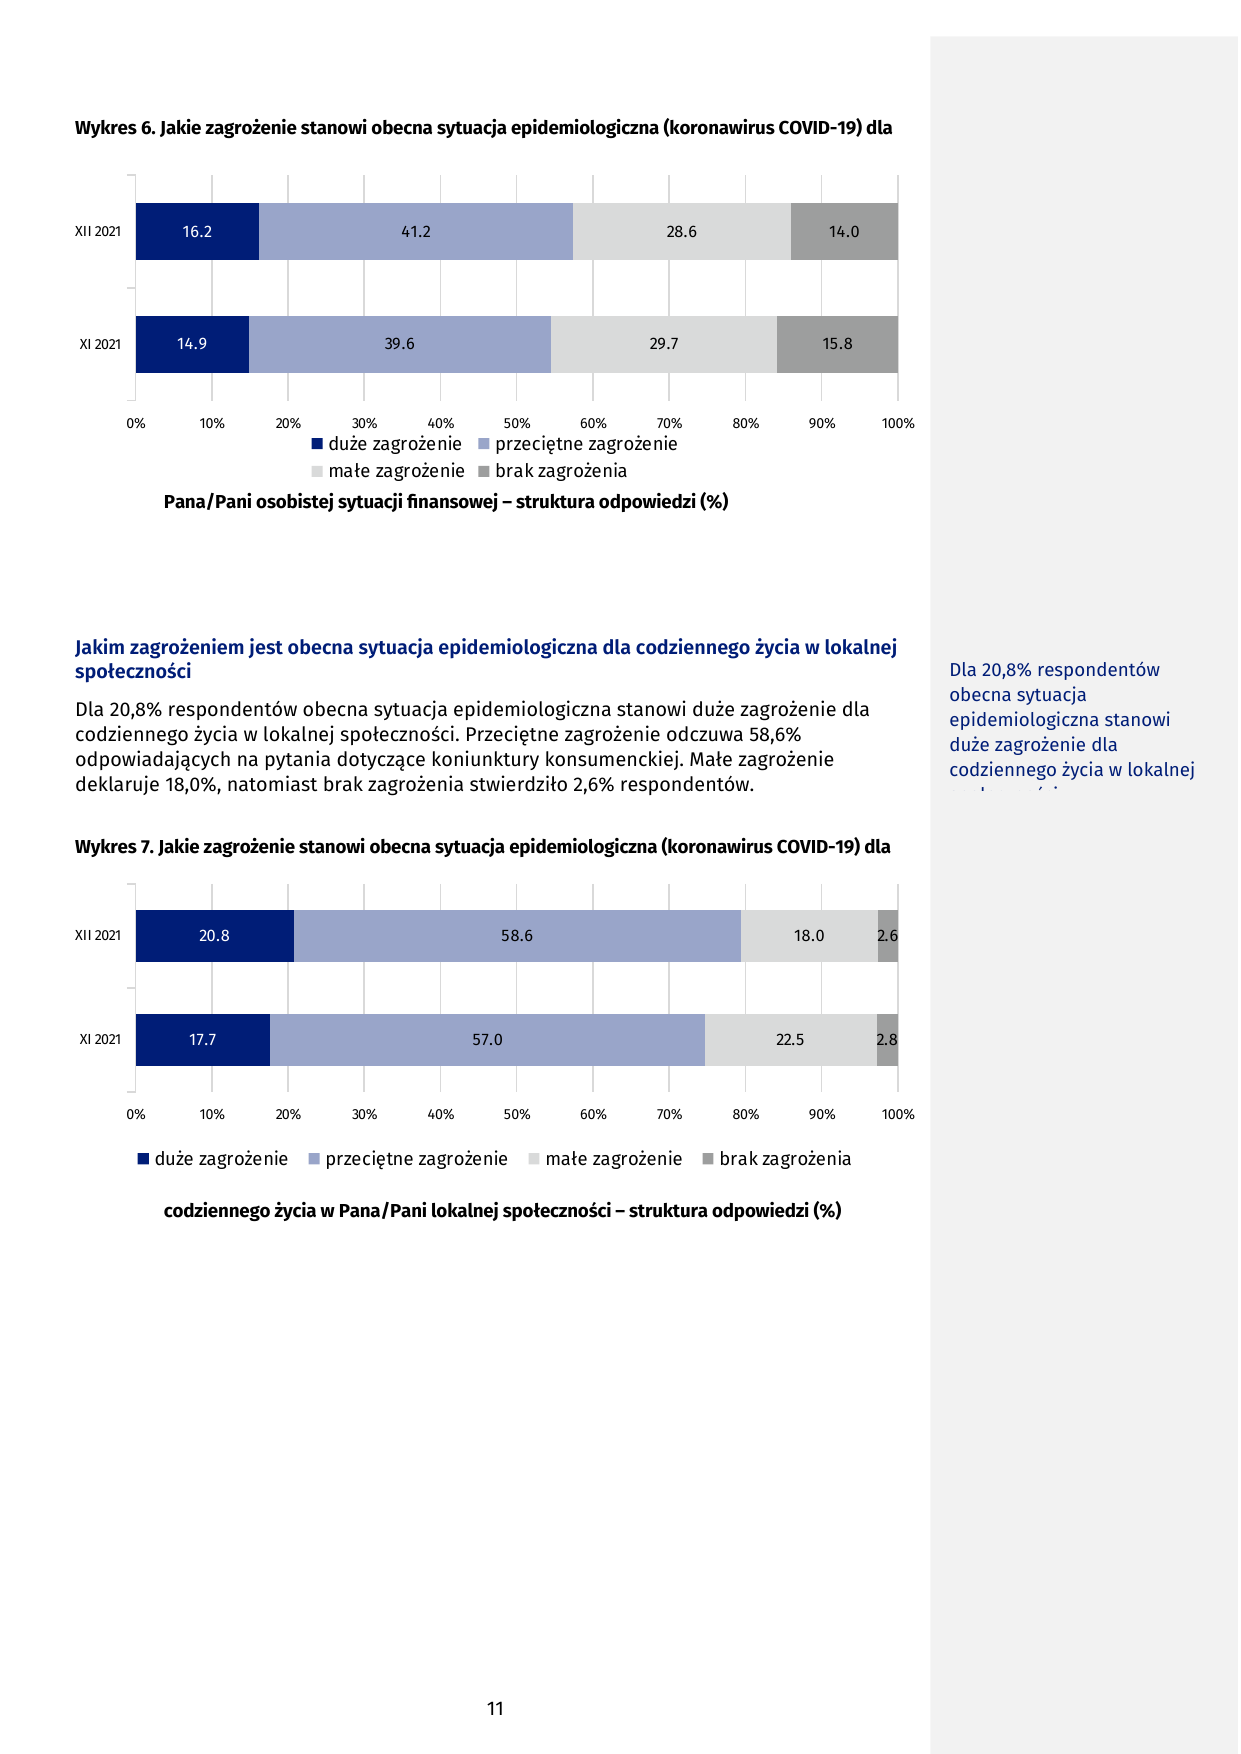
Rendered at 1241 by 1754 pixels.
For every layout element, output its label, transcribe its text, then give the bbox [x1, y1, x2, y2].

text Wykres 7. Jakie zagrożenie stanowi obecna sytuacja epidemiologiczna (koronawirus COVID-19) dla codziennego życia w Pana/Pani lokalnej społeczności – struktura odpowiedzi (%) [75, 833, 915, 1222]
text Wykres 6. Jakie zagrożenie stanowi obecna sytuacja epidemiologiczna (koronawirus COVID-19) dla Pana/Pani osobistej sytuacji finansowej – struktura odpowiedzi (%) [75, 114, 915, 513]
subtitle Jakim zagrożeniem jest obecna sytuacja epidemiologiczna dla codziennego życia w lokalnej społeczności [75, 636, 915, 683]
